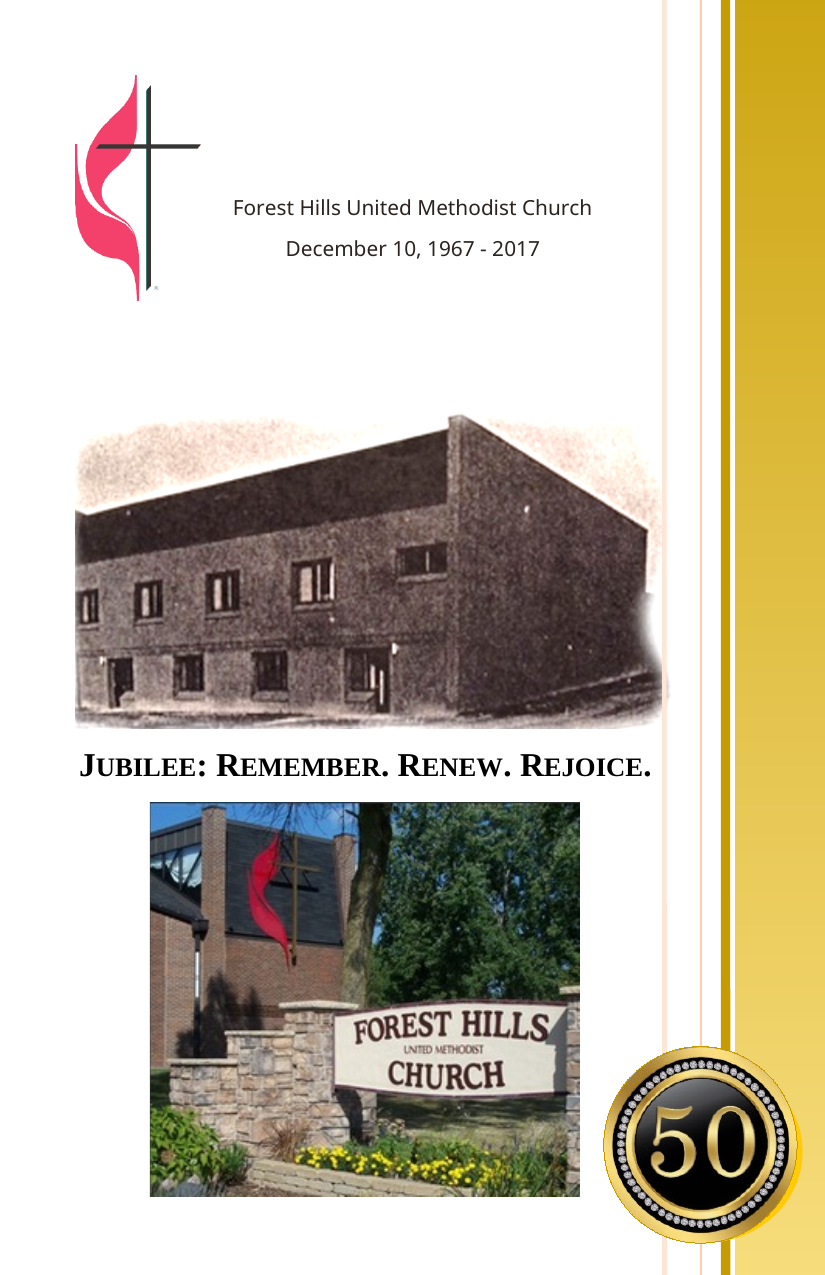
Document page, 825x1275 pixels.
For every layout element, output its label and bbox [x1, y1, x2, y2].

picture [75, 75, 201, 301]
picture [667, 409, 673, 729]
picture [75, 409, 662, 729]
picture [603, 1046, 798, 1243]
picture [149, 802, 580, 1197]
